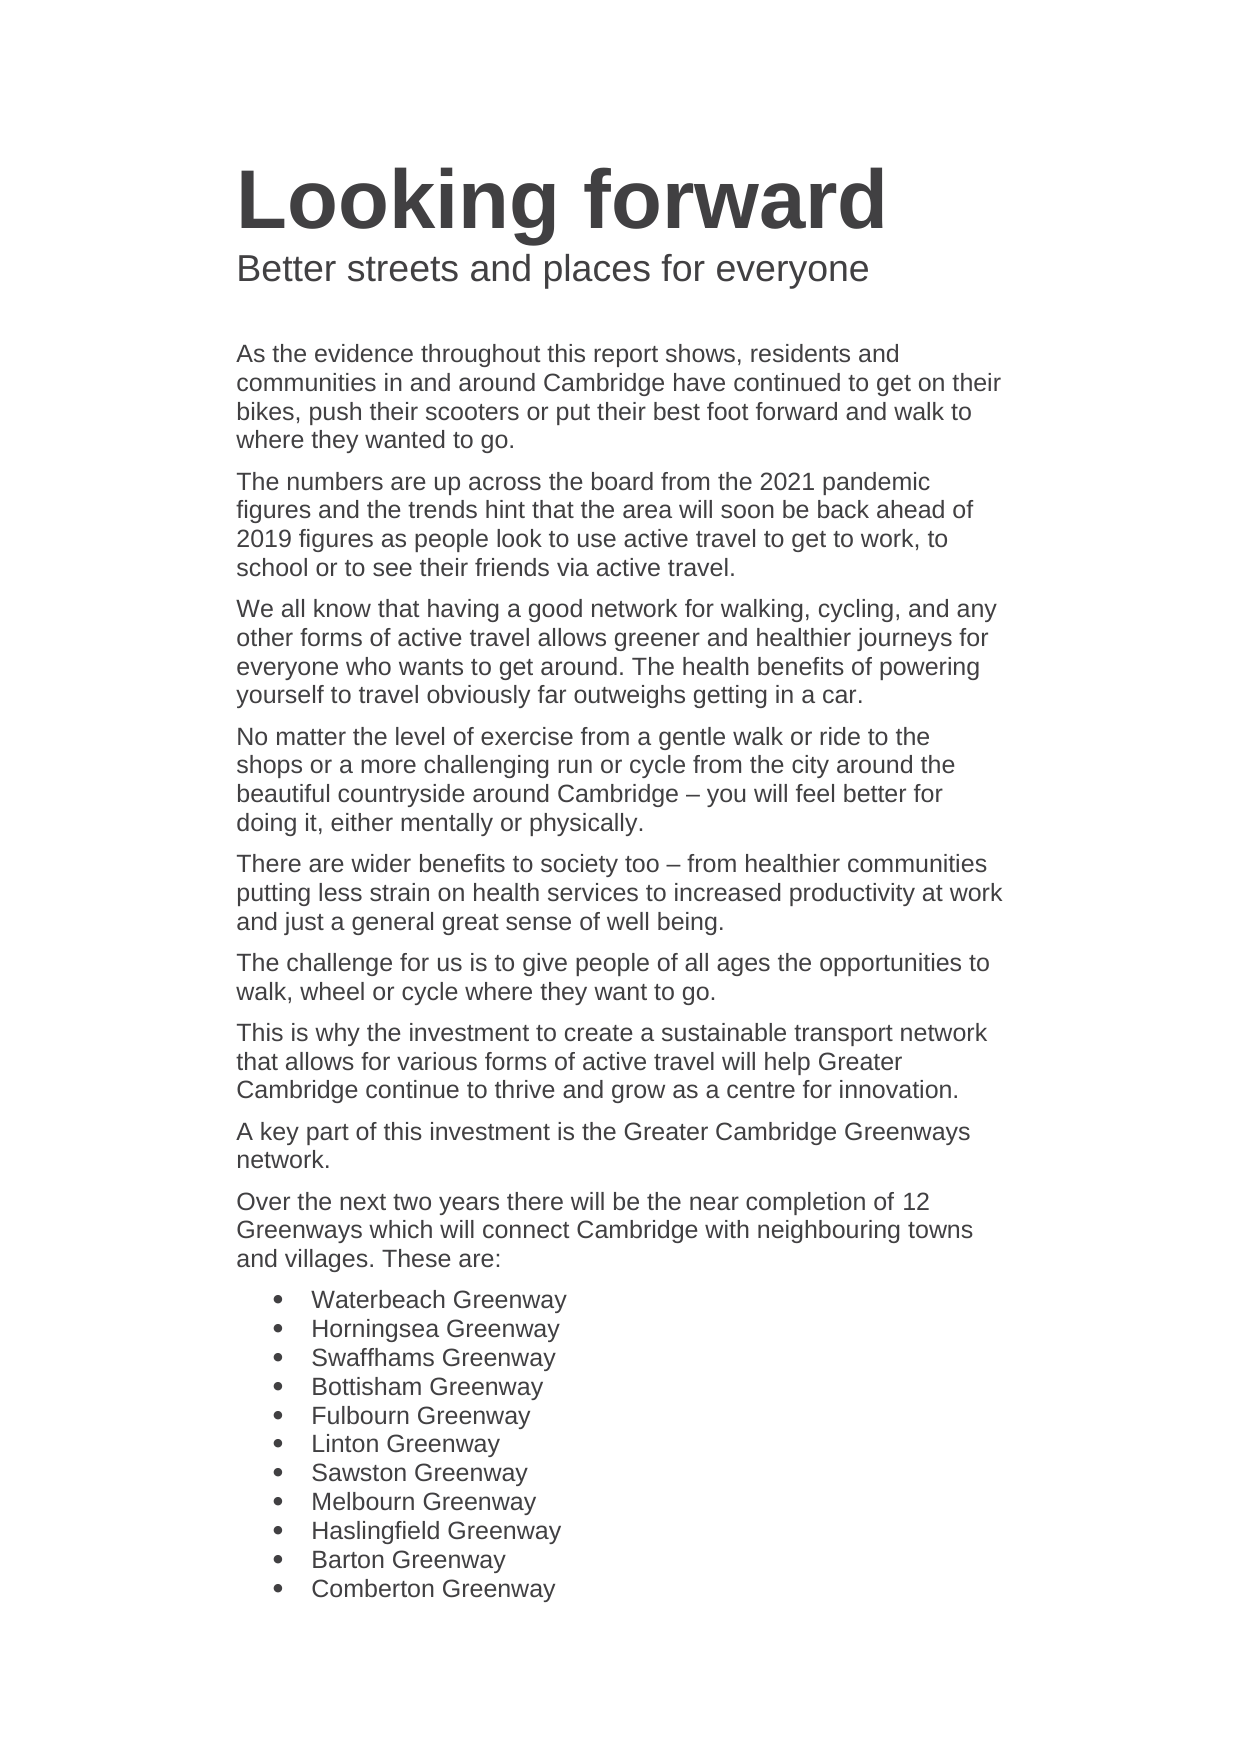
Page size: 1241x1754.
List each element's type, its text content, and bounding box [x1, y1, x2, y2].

list Fulbourn Greenway [274, 1401, 1004, 1429]
text We all know that having a good network for walking, cycling, and any other forms of active travel allows greener and healthier journeys for everyone who wants to get around. The health benefits of powering yourself to travel obviously far outweighs getting in a car. [236, 594, 1004, 709]
text There are wider benefits to society too – from healthier communities putting less strain on health services to increased productivity at work and just a general great sense of well being. [236, 849, 1004, 935]
list Horningsea Greenway [274, 1314, 1004, 1343]
list Sawston Greenway [274, 1458, 1004, 1487]
list Comberton Greenway [274, 1574, 1004, 1603]
text The challenge for us is to give people of all ages the opportunities to walk, wheel or cycle where they want to go. [236, 948, 1004, 1005]
list Swaffhams Greenway [274, 1343, 1004, 1372]
text This is why the investment to create a sustainable transport network that allows for various forms of active travel will help Greater Cambridge continue to thrive and grow as a centre for innovation. [236, 1018, 1004, 1104]
list Haslingfield Greenway [274, 1516, 1004, 1545]
text A key part of this investment is the Greater Cambridge Greenways network. [236, 1116, 1004, 1174]
list Melbourn Greenway [274, 1487, 1004, 1516]
list Waterbeach Greenway [274, 1285, 1004, 1314]
subtitle Better streets and places for everyone [236, 246, 1004, 289]
text The numbers are up across the board from the 2021 pandemic figures and the trends hint that the area will soon be back ahead of 2019 figures as people look to use active travel to get to work, to school or to see their friends via active travel. [236, 466, 1004, 581]
subtitle Looking forward [236, 150, 1004, 246]
text As the evidence throughout this report shows, residents and communities in and around Cambridge have continued to get on their bikes, push their scooters or put their best foot forward and walk to where they wanted to go. [236, 339, 1004, 454]
text Over the next two years there will be the near completion of 12 Greenways which will connect Cambridge with neighbouring towns and villages. These are: [236, 1186, 1004, 1273]
list Barton Greenway [274, 1545, 1004, 1574]
list Linton Greenway [274, 1429, 1004, 1458]
text No matter the level of exercise from a gentle walk or ride to the shops or a more challenging run or cycle from the city around the beautiful countryside around Cambridge – you will feel better for doing it, either mentally or physically. [236, 721, 1004, 836]
list Bottisham Greenway [274, 1372, 1004, 1401]
